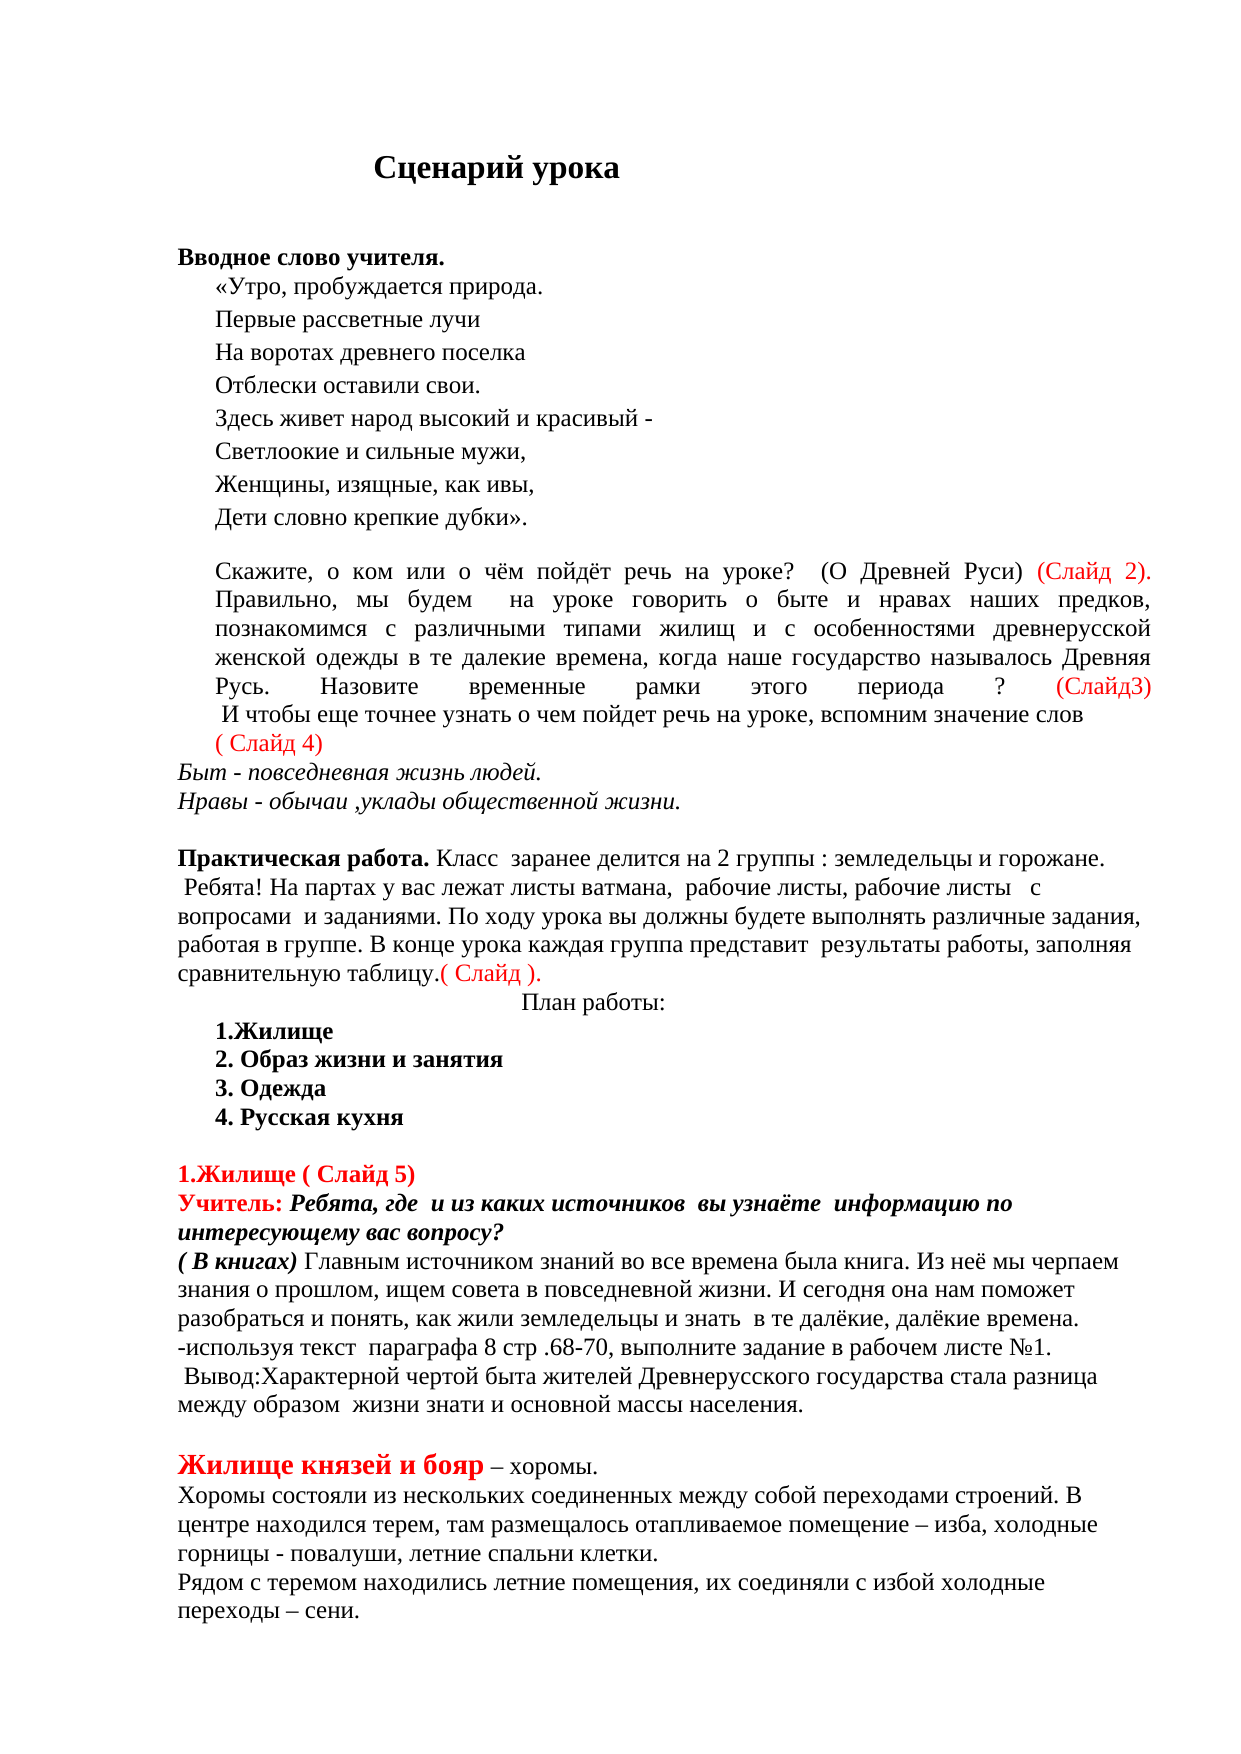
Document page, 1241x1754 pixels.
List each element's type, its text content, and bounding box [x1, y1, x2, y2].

text Быт - повседневная жизнь людей. Нравы - обычаи ,уклады общественной жизни. [177, 757, 1152, 814]
text Жилище князей и бояр – хоромы. [177, 1447, 1152, 1481]
text 3. Одежда [215, 1073, 1152, 1102]
text 1.Жилище ( Слайд 5) [177, 1159, 1152, 1188]
text 4. Русская кухня [215, 1102, 1152, 1131]
text Учитель: Ребята, где и из каких источников вы узнаёте информацию по интересующему вас вопросу? [177, 1188, 1152, 1246]
text Скажите, о ком или о чём пойдёт речь на уроке? (О Древней Руси) (Слайд 2). Правильно, мы будем на уроке говорить о быте и нравах наших предков, познакомимся с различными типами жилищ и с особенностями древнерусской женской одежды в те далекие времена, когда наше государство называлось Древняя Русь. Назовите временные рамки этого периода ? (Слайд3) И чтобы еще точнее узнать о чем пойдет речь на уроке, вспомним значение слов [215, 556, 1152, 728]
text 2. Образ жизни и занятия [215, 1044, 1152, 1073]
text План работы: [177, 987, 1152, 1016]
text ( Слайд 4) [215, 728, 1152, 757]
text Хоромы состояли из нескольких соединенных между собой переходами строений. В центре находился терем, там размещалось отапливаемое помещение – изба, холодные горницы - повалуши, летние спальни клетки. [177, 1481, 1152, 1567]
text 1.Жилище [215, 1016, 1152, 1044]
text «Утро, пробуждается природа. Первые рассветные лучи На воротах древнего поселка Отблески оставили свои. Здесь живет народ высокий и красивый - Светлоокие и сильные мужи, Женщины, изящные, как ивы, Дети словно крепкие дубки». [215, 271, 1152, 531]
text Вывод:Характерной чертой быта жителей Древнерусского государства стала разница между образом жизни знати и основной массы населения. [177, 1361, 1152, 1418]
text Сценарий урока [215, 147, 1152, 185]
text ( В книгах) Главным источником знаний во все времена была книга. Из неё мы черпаем знания о прошлом, ищем совета в повседневной жизни. И сегодня она нам поможет разобраться и понять, как жили земледельцы и знать в те далёкие, далёкие времена. [177, 1246, 1152, 1332]
text Рядом с теремом находились летние помещения, их соединяли с избой холодные переходы – сени. [177, 1567, 1152, 1624]
text -используя текст параграфа 8 стр .68-70, выполните задание в рабочем листе №1. [177, 1332, 1152, 1361]
text Практическая работа. Класс заранее делится на 2 группы : земледельцы и горожане. Ребята! На партах у вас лежат листы ватмана, рабочие листы, рабочие листы с вопросами и заданиями. По ходу урока вы должны будете выполнять различные задания, работая в группе. В конце урока каждая группа представит результаты работы, заполняя сравнительную таблицу.( Слайд ). [177, 843, 1152, 987]
text Вводное слово учителя. [177, 242, 1152, 271]
